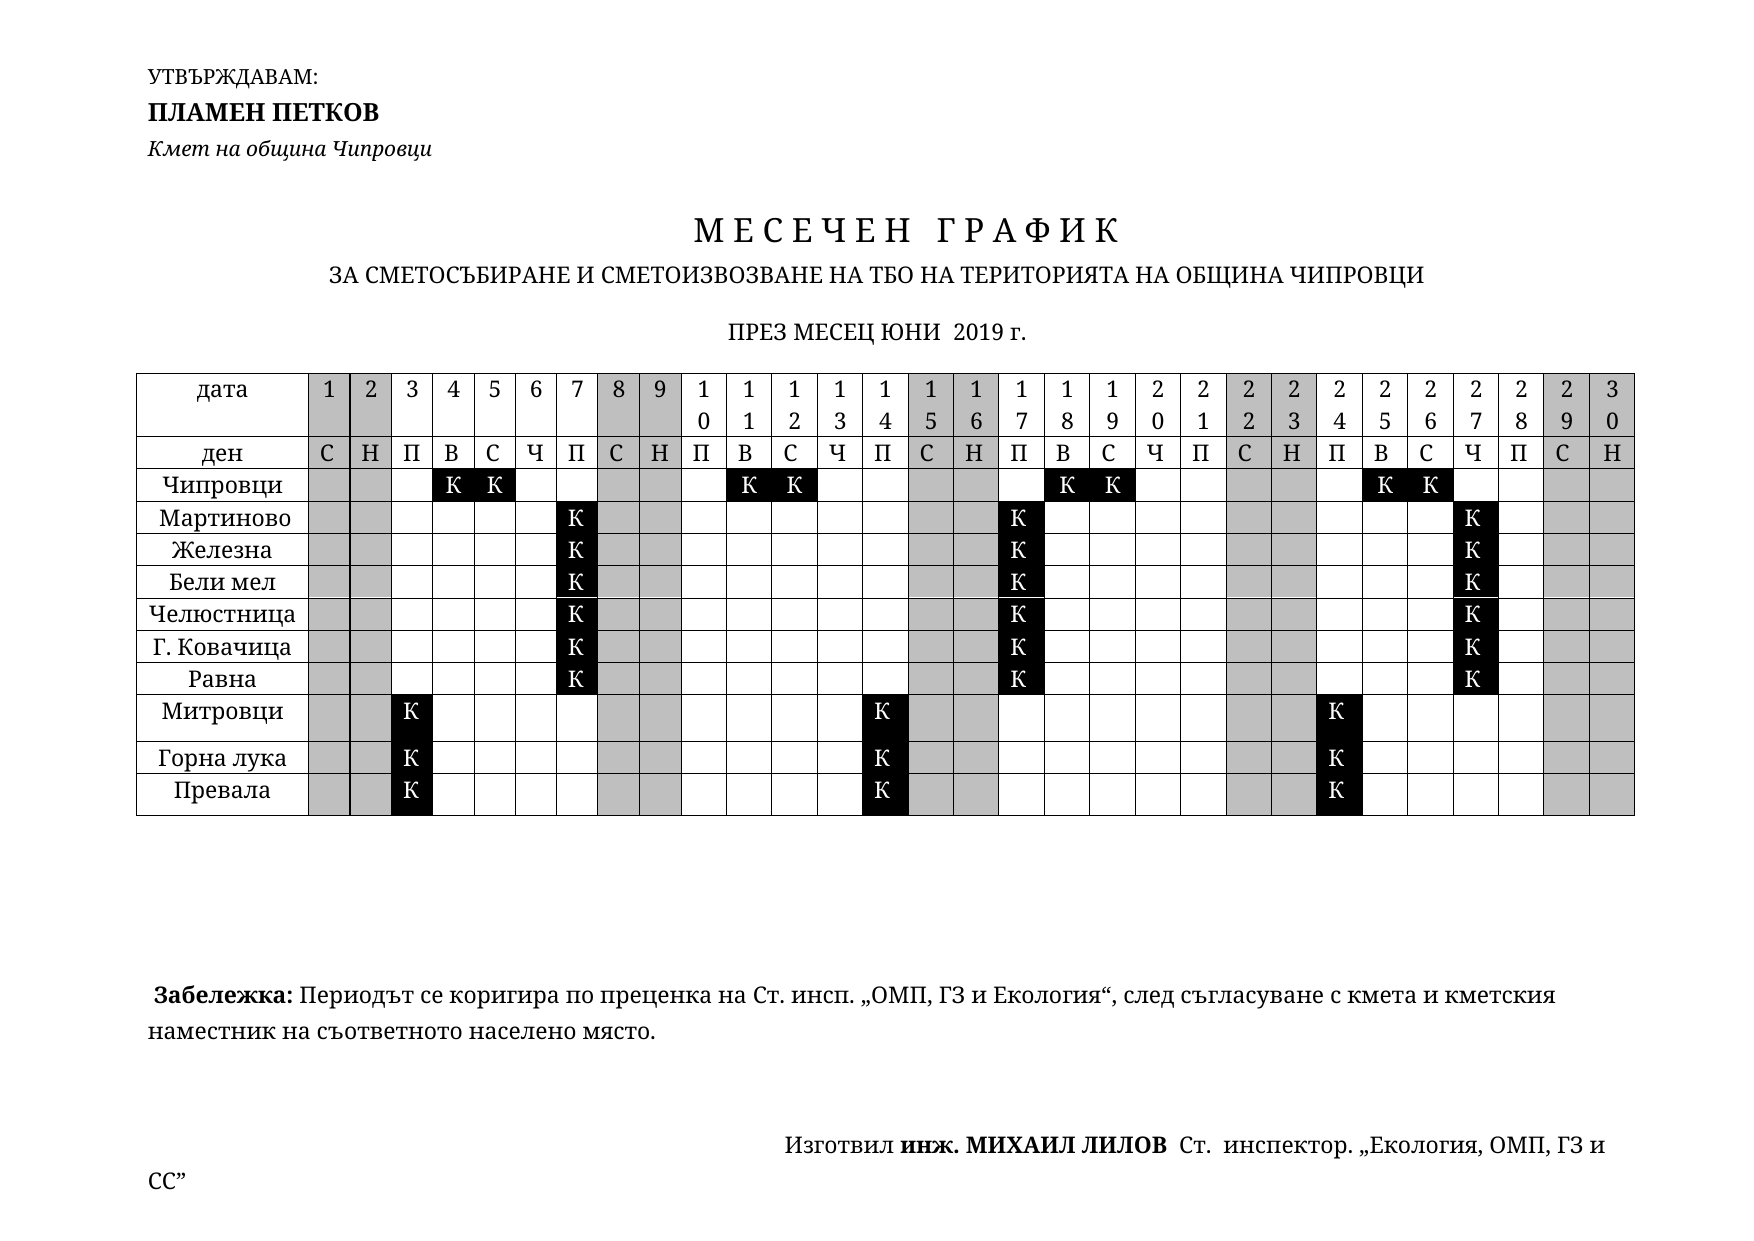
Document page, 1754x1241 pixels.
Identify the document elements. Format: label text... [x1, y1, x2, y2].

table_cell [1499, 695, 1543, 741]
table_cell [1136, 534, 1180, 565]
table_cell В [1045, 437, 1089, 468]
table_cell [727, 742, 771, 773]
table_cell [1408, 774, 1453, 815]
table_cell [351, 631, 391, 662]
table_cell Ч [1454, 437, 1498, 468]
table_cell [1454, 742, 1498, 773]
table_cell [954, 469, 998, 501]
table_cell [516, 534, 556, 565]
table_cell Н [640, 437, 681, 468]
table_cell [772, 599, 817, 630]
table_cell [309, 695, 349, 741]
table_header 10 [682, 374, 726, 436]
table_cell [1136, 599, 1180, 630]
table_cell [433, 599, 474, 630]
table_cell К [863, 774, 908, 815]
table_cell [818, 663, 862, 694]
table_cell [954, 742, 998, 773]
table_cell [727, 774, 771, 815]
table_cell [772, 631, 817, 662]
table_cell [309, 631, 349, 662]
table_header 12 [772, 374, 817, 436]
table_cell [1045, 534, 1089, 565]
table_cell [1045, 502, 1089, 533]
table_cell [818, 742, 862, 773]
table_cell [1544, 631, 1589, 662]
table_cell [863, 502, 908, 533]
table_cell К [999, 631, 1044, 662]
table_cell [1272, 534, 1316, 565]
table_cell [1136, 695, 1180, 741]
table_cell [682, 774, 726, 815]
table_cell Железна [137, 534, 308, 565]
table_cell [475, 695, 515, 741]
table_cell [863, 663, 908, 694]
table_cell [392, 663, 432, 694]
table_cell [516, 599, 556, 630]
table_cell [392, 502, 432, 533]
table_cell [1272, 599, 1316, 630]
table_cell [1136, 742, 1180, 773]
table_header 4 [433, 374, 474, 436]
table_cell [818, 469, 862, 501]
table_cell [1499, 534, 1543, 565]
table_cell [1499, 566, 1543, 597]
table_cell [1272, 566, 1316, 597]
table_cell К [392, 774, 432, 815]
table_header 29 [1544, 374, 1589, 436]
table_header 19 [1090, 374, 1135, 436]
table_cell К [863, 695, 908, 741]
table_cell [557, 742, 597, 773]
table_cell [818, 502, 862, 533]
table_cell [1181, 742, 1226, 773]
table_header 2 [351, 374, 391, 436]
text Забележка: Периодът се коригира по преценка на Ст. инсп. „ОМП, ГЗ и Екология“, след съгласуване с кмета и кметския наместник на съответното населено място. [148, 979, 1606, 1046]
table_cell [351, 774, 391, 815]
table_header 14 [863, 374, 908, 436]
table_cell Н [1590, 437, 1634, 468]
table_cell [1363, 663, 1407, 694]
table_cell [516, 469, 556, 501]
table_cell [516, 566, 556, 597]
table_cell С [1408, 437, 1453, 468]
text Кмет на община Чипровци [148, 134, 1606, 162]
table_cell [1090, 502, 1135, 533]
table_cell [1363, 599, 1407, 630]
table_cell [1090, 663, 1135, 694]
table_cell [1317, 663, 1362, 694]
table_cell Митровци [137, 695, 308, 741]
table_cell С [598, 437, 639, 468]
table_cell [954, 566, 998, 597]
table_cell Превала [137, 774, 308, 815]
table_cell [351, 502, 391, 533]
table_cell [433, 534, 474, 565]
table_cell К [1454, 566, 1498, 597]
table_cell [1408, 695, 1453, 741]
table_cell [475, 663, 515, 694]
table_cell [954, 599, 998, 630]
table_cell В [727, 437, 771, 468]
table_header 16 [954, 374, 998, 436]
table_cell [1544, 663, 1589, 694]
table_cell [1317, 599, 1362, 630]
table_cell П [392, 437, 432, 468]
table_cell [1045, 599, 1089, 630]
table_cell [772, 566, 817, 597]
table_cell Г. Ковачица [137, 631, 308, 662]
table_cell [516, 774, 556, 815]
table_cell [1090, 566, 1135, 597]
table_cell [999, 469, 1044, 501]
table_cell [772, 663, 817, 694]
table_cell [640, 566, 681, 597]
table_cell С [1090, 437, 1135, 468]
table_cell [1227, 774, 1271, 815]
table_header 17 [999, 374, 1044, 436]
table_cell [433, 566, 474, 597]
table_cell К [392, 695, 432, 741]
table_cell С [309, 437, 349, 468]
table_cell К [1454, 502, 1498, 533]
table_cell [772, 774, 817, 815]
table_cell [1544, 599, 1589, 630]
table_cell [309, 599, 349, 630]
table_cell [392, 469, 432, 501]
table_cell [1408, 742, 1453, 773]
table_cell [999, 695, 1044, 741]
table_cell [772, 695, 817, 741]
table_cell П [557, 437, 597, 468]
table_cell П [682, 437, 726, 468]
table_cell [1045, 663, 1089, 694]
table_header 5 [475, 374, 515, 436]
table_cell [682, 502, 726, 533]
table_cell [954, 774, 998, 815]
table_cell [682, 599, 726, 630]
table_cell [682, 566, 726, 597]
table_header 3 [392, 374, 432, 436]
table_cell [1227, 695, 1271, 741]
table_cell [1136, 566, 1180, 597]
table_header 27 [1454, 374, 1498, 436]
table_cell [863, 566, 908, 597]
table_cell [1499, 502, 1543, 533]
table_cell [1272, 695, 1316, 741]
table_cell [818, 566, 862, 597]
table_cell [727, 502, 771, 533]
table_cell [1272, 631, 1316, 662]
table_cell Ч [1136, 437, 1180, 468]
table_cell [1090, 534, 1135, 565]
table_cell [598, 742, 639, 773]
table_cell [1227, 663, 1271, 694]
table_cell [598, 599, 639, 630]
table_cell [392, 534, 432, 565]
table_cell [1181, 599, 1226, 630]
table_cell [1590, 742, 1634, 773]
table_cell К [1045, 469, 1089, 501]
table_cell [727, 695, 771, 741]
table_cell Н [351, 437, 391, 468]
table_cell К [557, 534, 597, 565]
table_cell [1227, 742, 1271, 773]
table_cell [727, 566, 771, 597]
table_cell [351, 469, 391, 501]
table_cell [433, 663, 474, 694]
table_cell Ч [818, 437, 862, 468]
table_header 15 [909, 374, 953, 436]
table_cell Мартиново [137, 502, 308, 533]
table_cell [475, 534, 515, 565]
table_header 28 [1499, 374, 1543, 436]
table_cell [682, 534, 726, 565]
table_cell [351, 599, 391, 630]
table_cell [909, 695, 953, 741]
table_cell К [557, 566, 597, 597]
table_header 21 [1181, 374, 1226, 436]
text УТВЪРЖДАВАМ: [148, 62, 1606, 91]
table_cell [1227, 534, 1271, 565]
table_cell [1181, 631, 1226, 662]
table_cell [818, 774, 862, 815]
table_cell Бели мел [137, 566, 308, 597]
table_cell [433, 631, 474, 662]
table_cell [1090, 631, 1135, 662]
table_cell [1408, 631, 1453, 662]
text Изготвил инж. МИХАИЛ ЛИЛОВ Ст. инспектор. „Екология, ОМП, ГЗ и СС” [148, 1129, 1606, 1196]
table_cell [1045, 631, 1089, 662]
table_cell [1317, 502, 1362, 533]
table_cell [475, 742, 515, 773]
table_cell С [909, 437, 953, 468]
table_cell [309, 502, 349, 533]
table_cell [1317, 534, 1362, 565]
table_cell [1090, 599, 1135, 630]
table_cell [1363, 566, 1407, 597]
table_cell [1590, 695, 1634, 741]
table_cell [1317, 566, 1362, 597]
table_cell [1454, 774, 1498, 815]
table_cell [1181, 695, 1226, 741]
table_cell [392, 631, 432, 662]
table_cell [351, 663, 391, 694]
table_cell [1136, 774, 1180, 815]
table_cell [1272, 774, 1316, 815]
table_cell К [1454, 599, 1498, 630]
table_cell [1181, 502, 1226, 533]
table_cell [1499, 663, 1543, 694]
table_cell [863, 631, 908, 662]
table_cell [1544, 502, 1589, 533]
table_cell К [1317, 742, 1362, 773]
table_cell [818, 534, 862, 565]
table_cell [1181, 534, 1226, 565]
table_cell ден [137, 437, 308, 468]
table_cell [1590, 599, 1634, 630]
table_cell [682, 742, 726, 773]
table_cell [1454, 469, 1498, 501]
table_cell [999, 742, 1044, 773]
table_header 13 [818, 374, 862, 436]
table_cell [351, 742, 391, 773]
table_cell К [1454, 534, 1498, 565]
table_cell [1408, 663, 1453, 694]
table_cell К [1317, 695, 1362, 741]
table_cell [640, 502, 681, 533]
table_cell К [999, 502, 1044, 533]
table_header 25 [1363, 374, 1407, 436]
table_header 9 [640, 374, 681, 436]
table_header 24 [1317, 374, 1362, 436]
table_cell [1408, 534, 1453, 565]
table_cell [1272, 663, 1316, 694]
table_cell [727, 534, 771, 565]
table_cell [598, 695, 639, 741]
table_cell [516, 695, 556, 741]
table_cell [1227, 502, 1271, 533]
table_cell [1317, 469, 1362, 501]
table_cell [909, 599, 953, 630]
table_cell [1499, 599, 1543, 630]
table_cell П [863, 437, 908, 468]
table_cell К [1454, 663, 1498, 694]
table_cell К [557, 663, 597, 694]
table_cell [516, 502, 556, 533]
table_cell [682, 663, 726, 694]
table_cell [682, 469, 726, 501]
table_cell [598, 774, 639, 815]
table_cell Равна [137, 663, 308, 694]
table_cell [475, 631, 515, 662]
table_cell [863, 599, 908, 630]
table_cell [909, 469, 953, 501]
text ПРЕЗ МЕСЕЦ ЮНИ 2019 г. [148, 316, 1606, 347]
table_cell [909, 502, 953, 533]
table_cell [1272, 502, 1316, 533]
table_cell [682, 631, 726, 662]
table_cell К [999, 534, 1044, 565]
table_cell [1590, 566, 1634, 597]
table_cell [818, 695, 862, 741]
table_cell [1544, 566, 1589, 597]
table_cell [309, 469, 349, 501]
table_cell [598, 534, 639, 565]
table_cell [516, 631, 556, 662]
table_cell [1544, 695, 1589, 741]
table_cell [772, 534, 817, 565]
table_cell [1544, 534, 1589, 565]
table_cell [640, 663, 681, 694]
table_cell К [557, 502, 597, 533]
table_cell [1590, 663, 1634, 694]
table_cell [863, 534, 908, 565]
table_header 22 [1227, 374, 1271, 436]
table_cell [954, 534, 998, 565]
table_cell [475, 566, 515, 597]
table_cell [1363, 631, 1407, 662]
table_cell [598, 631, 639, 662]
table_cell К [392, 742, 432, 773]
table_cell [1590, 502, 1634, 533]
table_cell [909, 663, 953, 694]
table_header 6 [516, 374, 556, 436]
table_cell [351, 534, 391, 565]
table_cell [909, 742, 953, 773]
table_cell [1590, 469, 1634, 501]
table_cell [863, 469, 908, 501]
table_cell [598, 469, 639, 501]
table_cell Чипровци [137, 469, 308, 501]
table_cell [309, 534, 349, 565]
table_cell [309, 566, 349, 597]
table_cell [772, 502, 817, 533]
table_cell К [727, 469, 771, 501]
table_cell [1090, 695, 1135, 741]
table_cell [999, 774, 1044, 815]
table_cell К [433, 469, 474, 501]
table_cell [909, 631, 953, 662]
table_cell [640, 742, 681, 773]
table_cell [1045, 566, 1089, 597]
table_cell [1317, 631, 1362, 662]
table_cell П [1181, 437, 1226, 468]
table_cell [1363, 534, 1407, 565]
table_header 23 [1272, 374, 1316, 436]
table_header 26 [1408, 374, 1453, 436]
table_cell [1227, 631, 1271, 662]
table_cell [1090, 774, 1135, 815]
table_cell [1136, 663, 1180, 694]
table_cell [640, 599, 681, 630]
table_cell [557, 774, 597, 815]
table_cell К [863, 742, 908, 773]
table_cell [1590, 774, 1634, 815]
table_header 18 [1045, 374, 1089, 436]
table_cell [598, 566, 639, 597]
table_cell [475, 774, 515, 815]
table_cell [309, 742, 349, 773]
table_cell К [1090, 469, 1135, 501]
table_cell [433, 502, 474, 533]
table_cell [1499, 631, 1543, 662]
table_cell [1272, 469, 1316, 501]
table_cell [640, 695, 681, 741]
table_cell [640, 469, 681, 501]
table_cell [1363, 502, 1407, 533]
table_cell [1499, 742, 1543, 773]
table_cell [640, 631, 681, 662]
table_cell [392, 566, 432, 597]
table_cell [392, 599, 432, 630]
table_cell В [1363, 437, 1407, 468]
table_cell [1136, 631, 1180, 662]
table_cell Н [954, 437, 998, 468]
table_cell [1181, 566, 1226, 597]
table_cell [557, 469, 597, 501]
table_cell [1363, 695, 1407, 741]
table_cell [1544, 774, 1589, 815]
table_cell [351, 566, 391, 597]
table_cell [1408, 599, 1453, 630]
table_cell Ч [516, 437, 556, 468]
table_cell [640, 774, 681, 815]
table_cell [1227, 469, 1271, 501]
table_cell С [772, 437, 817, 468]
text ЗА СМЕТОСЪБИРАНЕ И СМЕТОИЗВОЗВАНЕ НА ТБО НА ТЕРИТОРИЯТА НА ОБЩИНА ЧИПРОВЦИ [148, 259, 1606, 290]
table_cell [727, 663, 771, 694]
table_cell [772, 742, 817, 773]
table_cell [954, 631, 998, 662]
table_cell [818, 631, 862, 662]
table_cell [475, 599, 515, 630]
table_cell К [999, 599, 1044, 630]
table_cell [309, 774, 349, 815]
table_cell [1363, 774, 1407, 815]
table_cell [1499, 774, 1543, 815]
table_cell [954, 663, 998, 694]
table_cell [516, 663, 556, 694]
table_header 30 [1590, 374, 1634, 436]
table_cell [1090, 742, 1135, 773]
table_cell [598, 663, 639, 694]
table_cell [1181, 663, 1226, 694]
table_cell К [999, 663, 1044, 694]
table_cell К [1454, 631, 1498, 662]
table_cell [433, 742, 474, 773]
table_header дата [137, 374, 308, 436]
table_cell [1136, 502, 1180, 533]
table_header 1 [309, 374, 349, 436]
table_cell [909, 534, 953, 565]
table_cell [557, 695, 597, 741]
table_cell К [475, 469, 515, 501]
table_cell [516, 742, 556, 773]
table_cell [1136, 469, 1180, 501]
table_cell П [1317, 437, 1362, 468]
table_cell [818, 599, 862, 630]
table_cell П [1499, 437, 1543, 468]
table_cell [1181, 469, 1226, 501]
table_header 7 [557, 374, 597, 436]
table_cell К [772, 469, 817, 501]
table_cell [909, 566, 953, 597]
table_cell [1227, 599, 1271, 630]
table_cell К [1408, 469, 1453, 501]
table_cell С [475, 437, 515, 468]
table_cell [727, 599, 771, 630]
table_cell [954, 695, 998, 741]
table_cell [475, 502, 515, 533]
table_cell Н [1272, 437, 1316, 468]
table_cell К [1363, 469, 1407, 501]
table_cell [1544, 742, 1589, 773]
table_cell [1454, 695, 1498, 741]
table_cell [351, 695, 391, 741]
table_cell К [1317, 774, 1362, 815]
table_cell [1590, 631, 1634, 662]
table_cell [1408, 566, 1453, 597]
table_cell [1045, 774, 1089, 815]
table_cell Горна лука [137, 742, 308, 773]
table_cell [1045, 742, 1089, 773]
table_cell [909, 774, 953, 815]
table_cell [309, 663, 349, 694]
table_cell [1544, 469, 1589, 501]
table_cell [1272, 742, 1316, 773]
table_cell [1590, 534, 1634, 565]
table_cell [1363, 742, 1407, 773]
table_cell [433, 695, 474, 741]
table_cell В [433, 437, 474, 468]
table_cell [1181, 774, 1226, 815]
table_cell [1499, 469, 1543, 501]
table_cell [1045, 695, 1089, 741]
table_cell [954, 502, 998, 533]
table_cell [1408, 502, 1453, 533]
table_cell С [1227, 437, 1271, 468]
table_header 20 [1136, 374, 1180, 436]
table_cell [640, 534, 681, 565]
text М Е С Е Ч Е Н Г Р А Ф И К [148, 207, 1606, 252]
table_cell Челюстница [137, 599, 308, 630]
table_cell [727, 631, 771, 662]
table_cell [1227, 566, 1271, 597]
table_cell [598, 502, 639, 533]
table_header 11 [727, 374, 771, 436]
table_cell К [557, 631, 597, 662]
table_cell П [999, 437, 1044, 468]
table_cell К [999, 566, 1044, 597]
table_header 8 [598, 374, 639, 436]
table_cell [433, 774, 474, 815]
table_cell С [1544, 437, 1589, 468]
table_cell [682, 695, 726, 741]
table_cell К [557, 599, 597, 630]
text ПЛАМЕН ПЕТКОВ [148, 95, 1606, 129]
